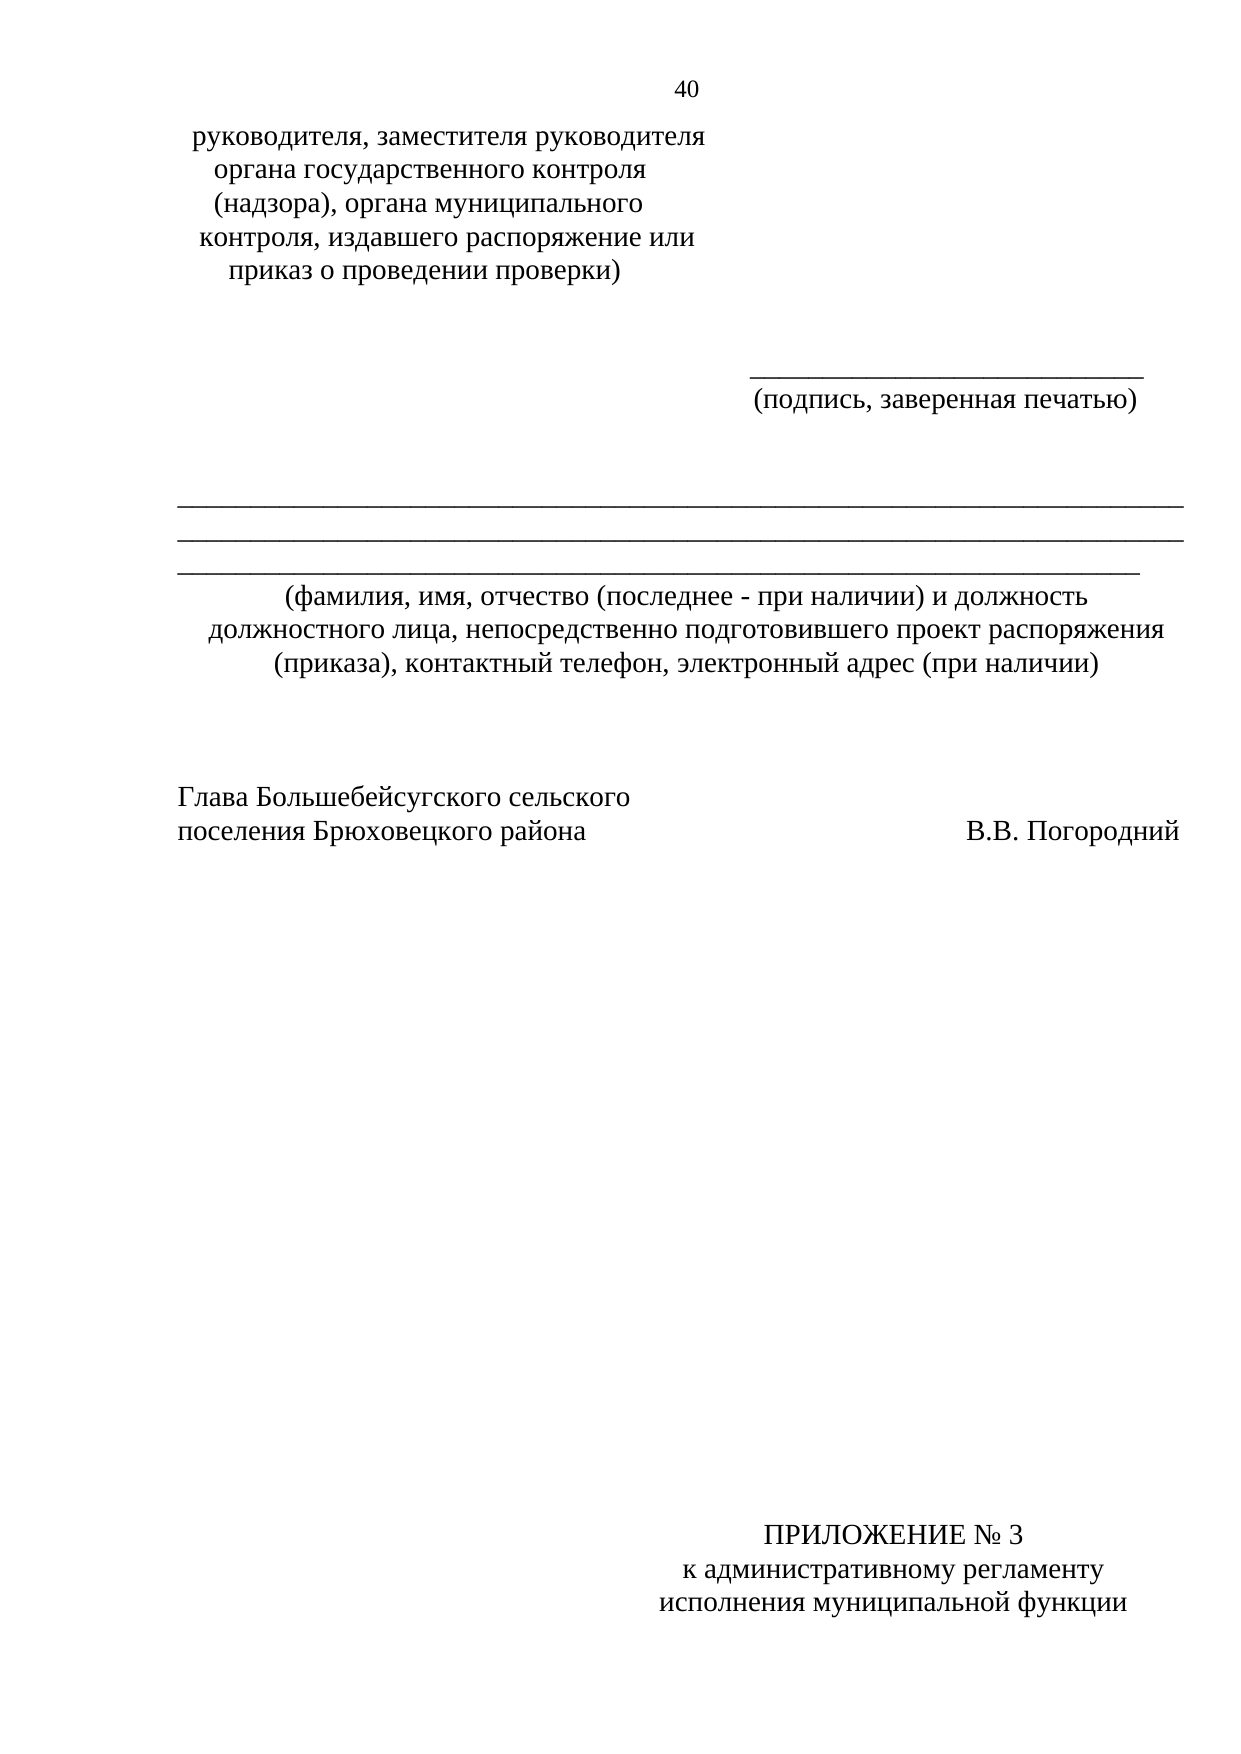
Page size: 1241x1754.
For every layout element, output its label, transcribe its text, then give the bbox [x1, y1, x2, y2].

text исполнения муниципальной функции [591, 1584, 1196, 1618]
text контроля, издавшего распоряжение или [177, 219, 1196, 252]
text руководителя, заместителя руководителя [177, 118, 1196, 152]
text приказ о проведении проверки) [177, 252, 1196, 286]
text поселения Брюховецкого района В.В. Погородний [177, 813, 1196, 846]
text должностного лица, непосредственно подготовившего проект распоряжения [177, 612, 1196, 645]
text к административному регламенту [591, 1551, 1196, 1584]
text Глава Большебейсугского сельского [177, 779, 1196, 813]
text ___________________________ [177, 348, 1196, 382]
text ПРИЛОЖЕНИЕ № 3 [591, 1517, 1196, 1551]
text ____________________________________________________________________________________________________________________________________________________________________________________________________________ [177, 477, 1196, 578]
text (подпись, заверенная печатью) [177, 382, 1196, 415]
text (приказа), контактный телефон, электронный адрес (при наличии) [177, 645, 1196, 679]
text (надзора), органа муниципального [177, 185, 1196, 219]
text (фамилия, имя, отчество (последнее - при наличии) и должность [177, 578, 1196, 612]
text органа государственного контроля [177, 152, 1196, 185]
